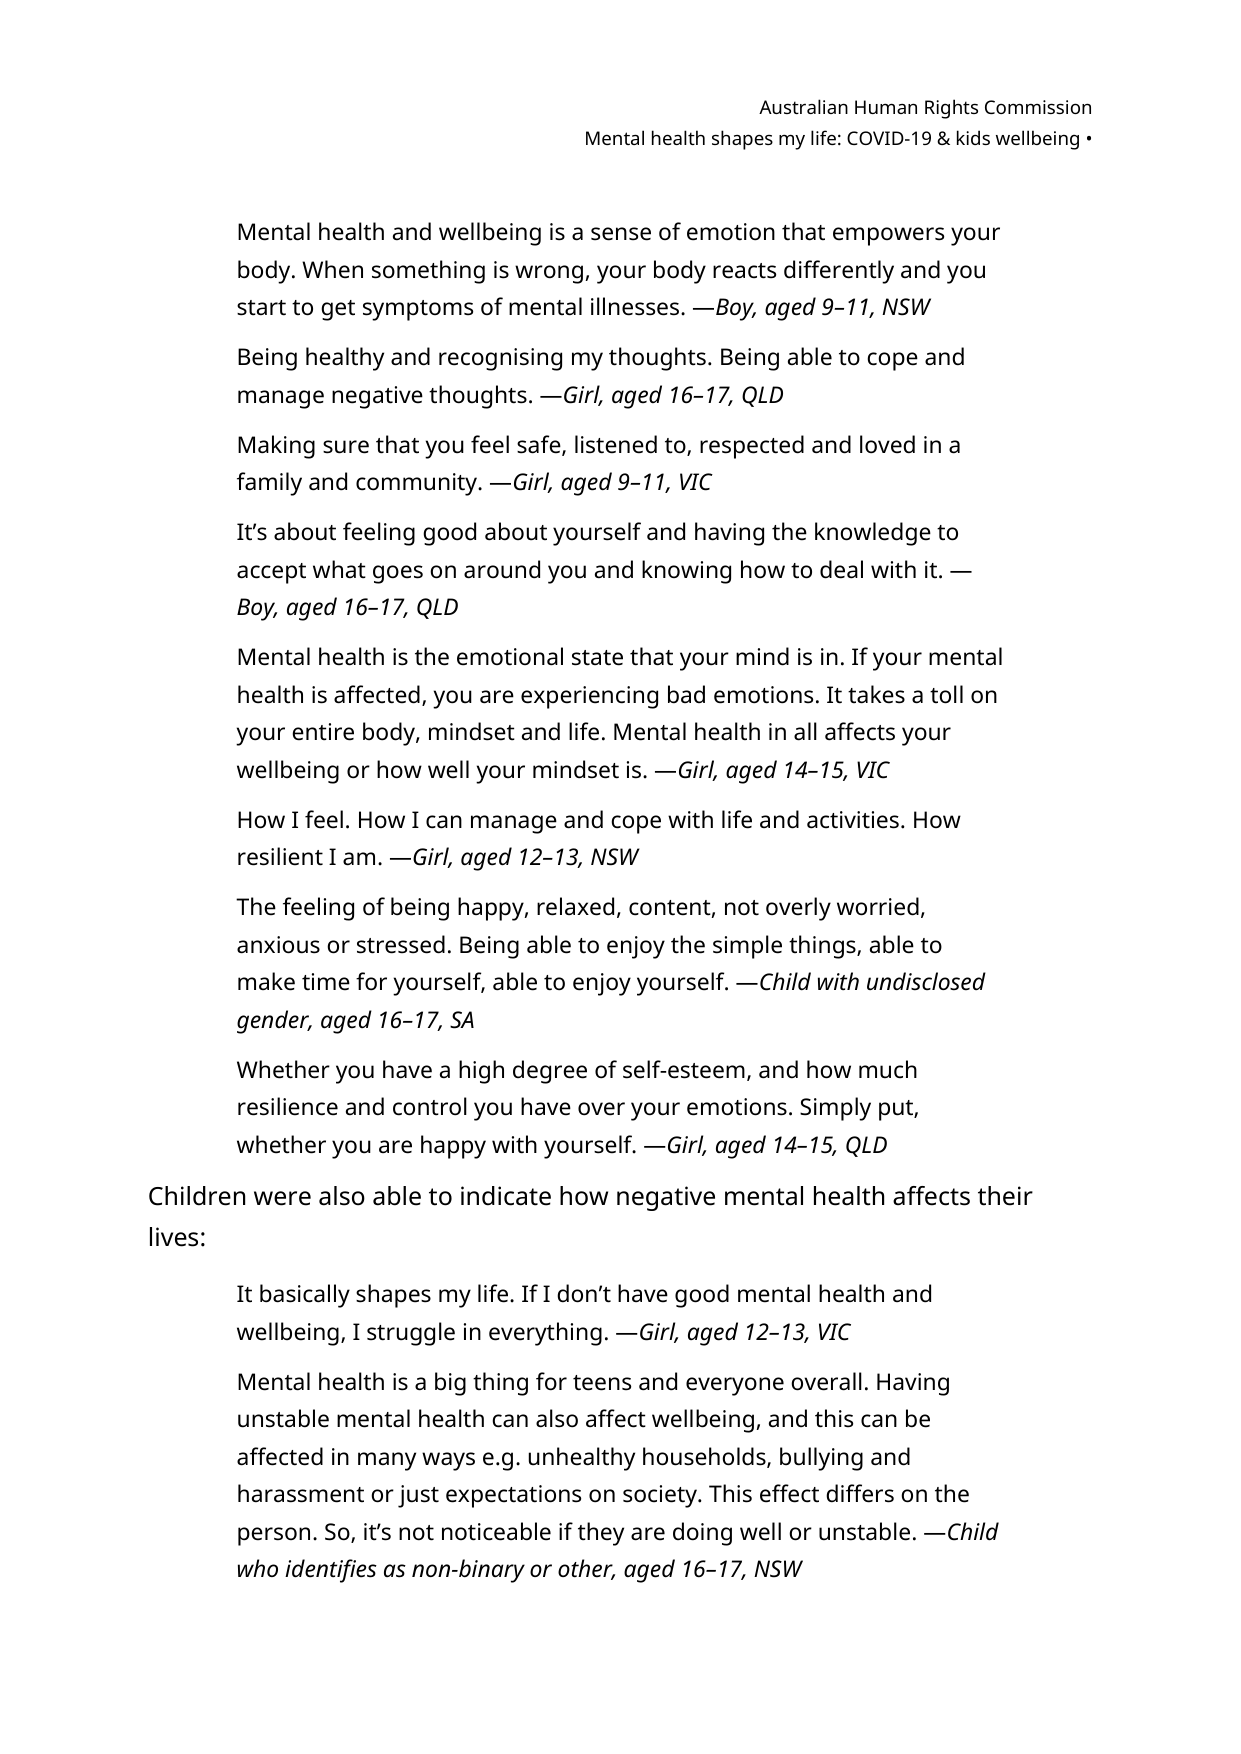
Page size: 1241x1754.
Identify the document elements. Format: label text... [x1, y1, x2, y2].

text Being healthy and recognising my thoughts. Being able to cope and manage negative thoughts. —Girl, aged 16–17, QLD [236, 341, 1004, 410]
text Making sure that you feel safe, listened to, respected and loved in a family and community. —Girl, aged 9–11, VIC [236, 429, 1004, 497]
text Whether you have a high degree of self-esteem, and how much resilience and control you have over your emotions. Simply put, whether you are happy with yourself. —Girl, aged 14–15, QLD [236, 1054, 1004, 1160]
text It basically shapes my life. If I don’t have good mental health and wellbeing, I struggle in everything. —Girl, aged 12–13, VIC [236, 1278, 1004, 1347]
text Children were also able to indicate how negative mental health affects their lives: [148, 1179, 1092, 1253]
text The feeling of being happy, relaxed, content, not overly worried, anxious or stressed. Being able to enjoy the simple things, able to make time for yourself, able to enjoy yourself. —Child with undisclosed gender, aged 16–17, SA [236, 891, 1004, 1035]
text It’s about feeling good about yourself and having the knowledge to accept what goes on around you and knowing how to deal with it. —Boy, aged 16–17, QLD [236, 516, 1004, 622]
text Mental health and wellbeing is a sense of emotion that empowers your body. When something is wrong, your body reacts differently and you start to get symptoms of mental illnesses. —Boy, aged 9–11, NSW [236, 216, 1004, 322]
text Mental health is the emotional state that your mind is in. If your mental health is affected, you are experiencing bad emotions. It takes a toll on your entire body, mindset and life. Mental health in all affects your wellbeing or how well your mindset is. —Girl, aged 14–15, VIC [236, 641, 1004, 785]
text How I feel. How I can manage and cope with life and activities. How resilient I am. —Girl, aged 12–13, NSW [236, 804, 1004, 872]
text Mental health is a big thing for teens and everyone overall. Having unstable mental health can also affect wellbeing, and this can be affected in many ways e.g. unhealthy households, bullying and harassment or just expectations on society. This effect differs on the person. So, it’s not noticeable if they are doing well or unstable. —Child who identifies as non-binary or other, aged 16–17, NSW [236, 1366, 1004, 1584]
